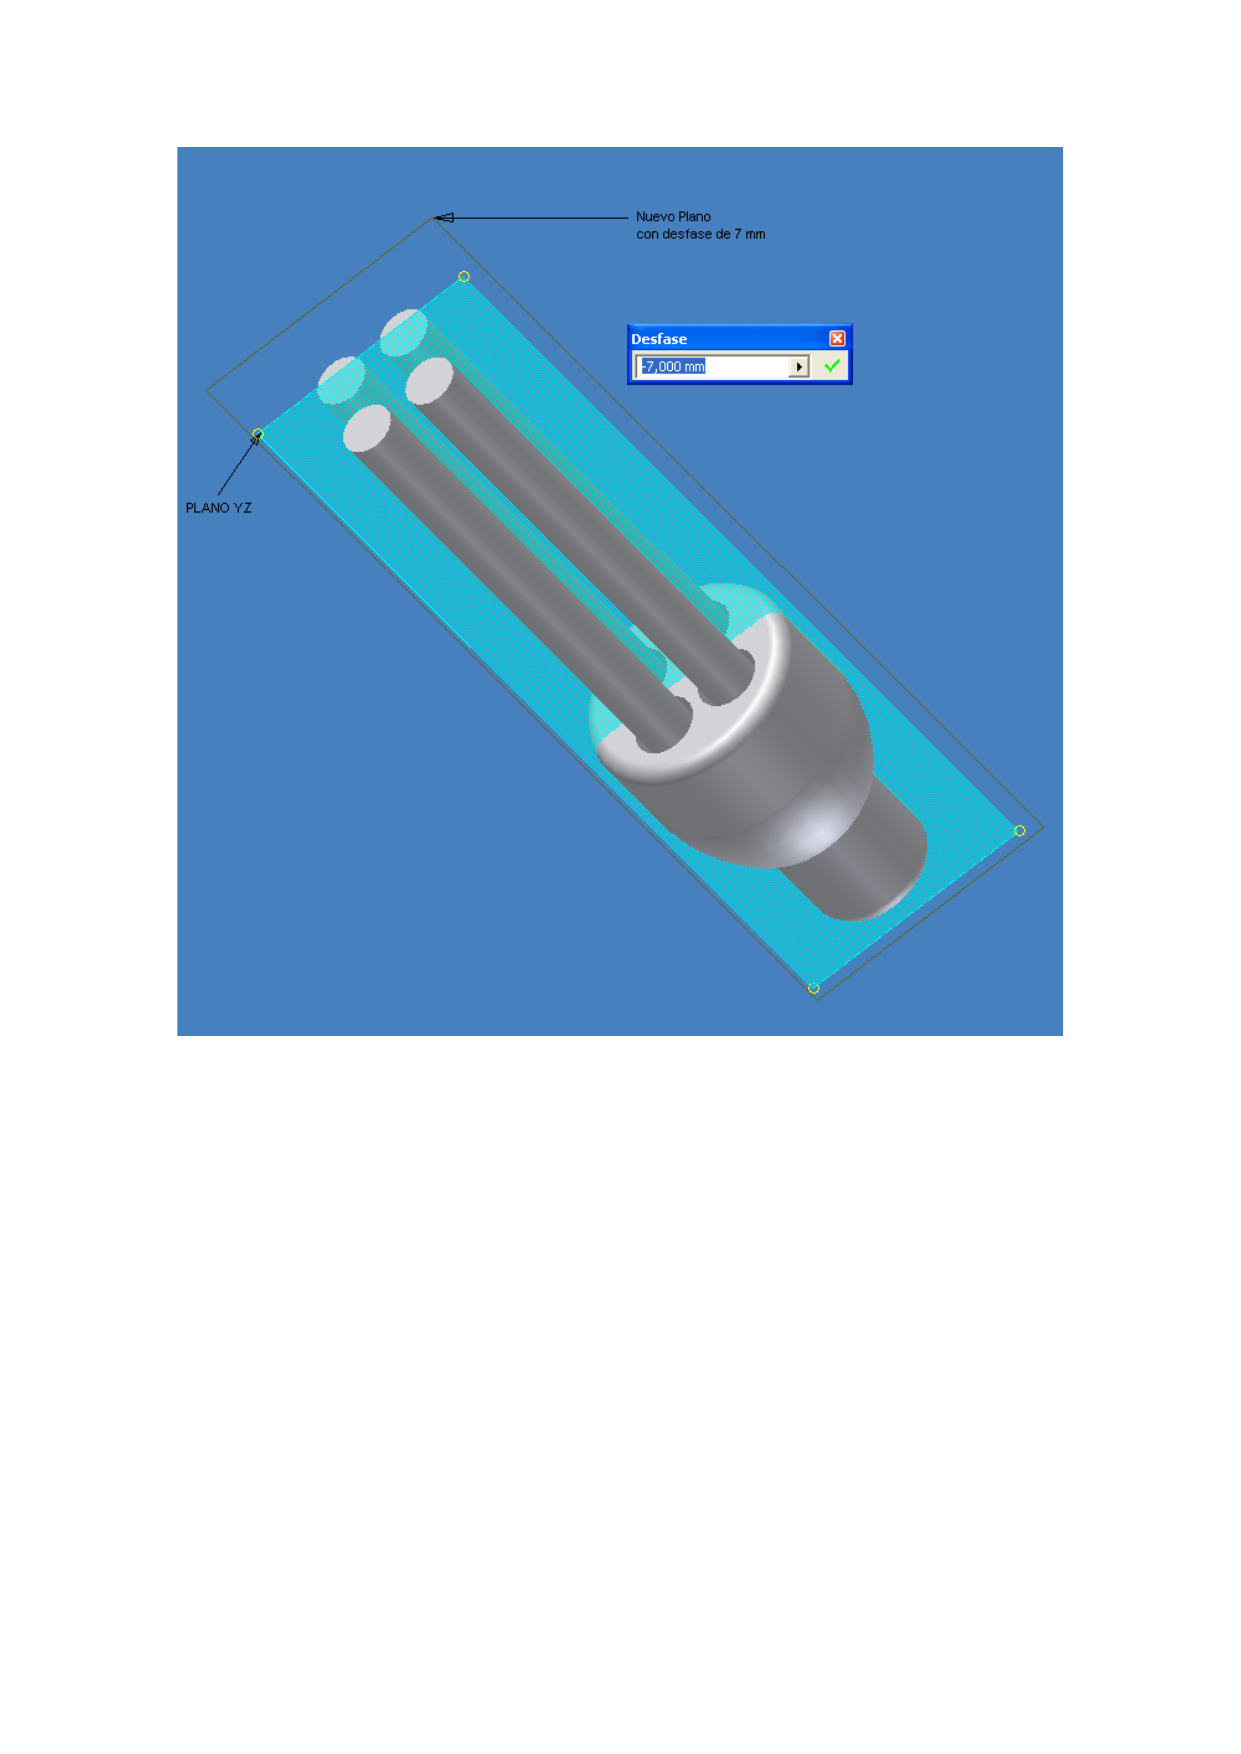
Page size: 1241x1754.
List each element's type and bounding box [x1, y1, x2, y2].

picture [177, 147, 1063, 1036]
